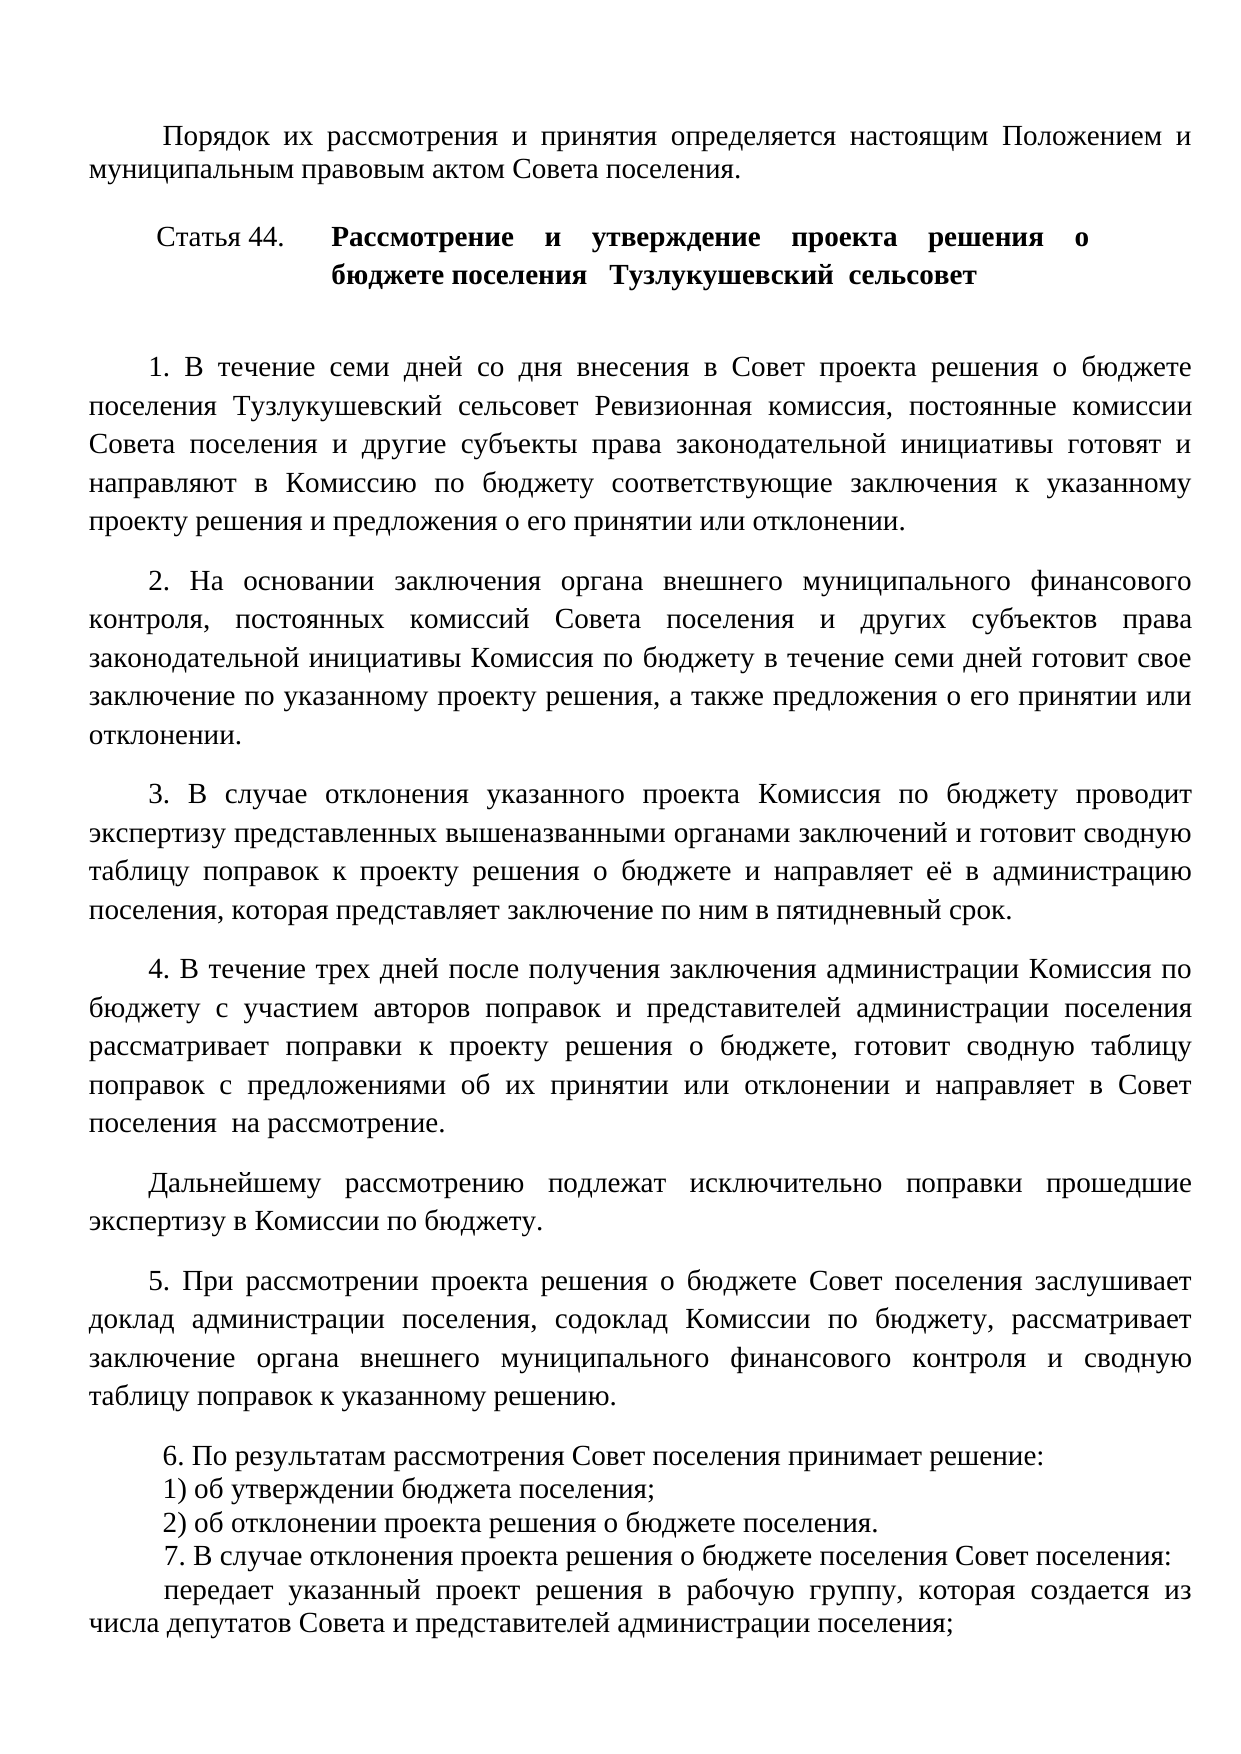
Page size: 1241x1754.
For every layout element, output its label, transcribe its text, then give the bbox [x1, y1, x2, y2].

text 3. В случае отклонения указанного проекта Комиссия по бюджету проводит экспертизу представленных вышеназванными органами заключений и готовит сводную таблицу поправок к проекту решения о бюджете и направляет её в администрацию поселения, которая представляет заключение по ним в пятидневный срок. [89, 776, 1193, 925]
text 7. В случае отклонения проекта решения о бюджете поселения Совет поселения: [89, 1538, 1193, 1572]
text передает указанный проект решения в рабочую группу, которая создается из числа депутатов Совета и представителей администрации поселения; [89, 1572, 1193, 1639]
text Дальнейшему рассмотрению подлежат исключительно поправки прошедшие экспертизу в Комиссии по бюджету. [89, 1165, 1193, 1237]
text 4. В течение трех дней после получения заключения администрации Комиссия по бюджету с участием авторов поправок и представителей администрации поселения рассматривает поправки к проекту решения о бюджете, готовит сводную таблицу поправок с предложениями об их принятии или отклонении и направляет в Совет поселения на рассмотрение. [89, 951, 1193, 1139]
text 1) об утверждении бюджета поселения; [89, 1471, 1193, 1505]
text 5. При рассмотрении проекта решения о бюджете Совет поселения заслушивает доклад администрации поселения, содоклад Комиссии по бюджету, рассматривает заключение органа внешнего муниципального финансового контроля и сводную таблицу поправок к указанному решению. [89, 1263, 1193, 1412]
table_header Статья 44. [145, 219, 320, 316]
text 1. В течение семи дней со дня внесения в Совет проекта решения о бюджете поселения Тузлукушевский сельсовет Ревизионная комиссия, постоянные комиссии Совета поселения и другие субъекты права законодательной инициативы готовят и направляют в Комиссию по бюджету соответствующие заключения к указанному проекту решения и предложения о его принятии или отклонении. [89, 349, 1193, 537]
text 6. По результатам рассмотрения Совет поселения принимает решение: [89, 1438, 1193, 1471]
text 2) об отклонении проекта решения о бюджете поселения. [89, 1505, 1193, 1538]
table_header Рассмотрение и утверждение проекта решения о бюджете поселения Тузлукушевский сельсовет [320, 219, 1101, 316]
text 2. На основании заключения органа внешнего муниципального финансового контроля, постоянных комиссий Совета поселения и других субъектов права законодательной инициативы Комиссия по бюджету в течение семи дней готовит свое заключение по указанному проекту решения, а также предложения о его принятии или отклонении. [89, 563, 1193, 750]
text Порядок их рассмотрения и принятия определяется настоящим Положением и муниципальным правовым актом Совета поселения. [89, 118, 1193, 185]
